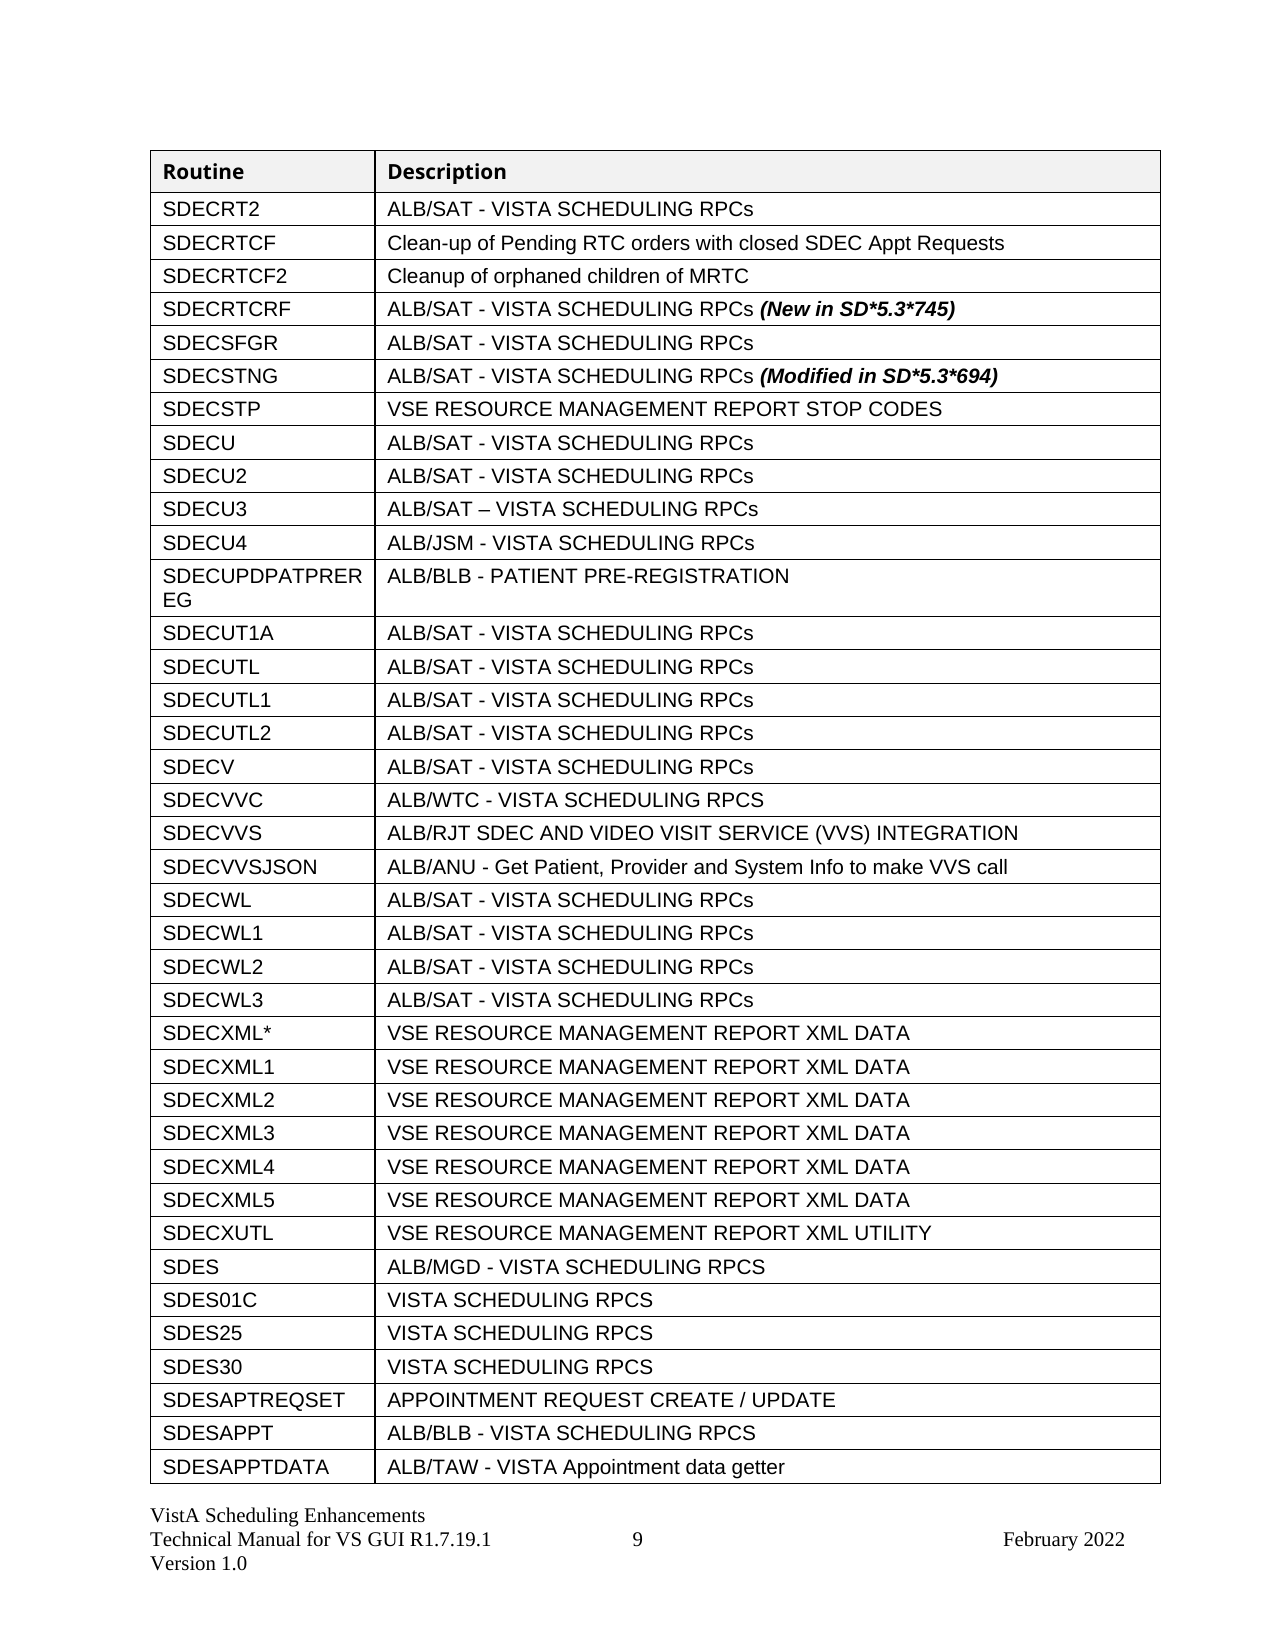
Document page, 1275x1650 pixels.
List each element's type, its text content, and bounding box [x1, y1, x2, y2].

table_cell ALB/SAT - VISTA SCHEDULING RPCs [376, 193, 1160, 225]
table_cell ALB/SAT - VISTA SCHEDULING RPCs [376, 617, 1160, 649]
table_cell SDECVVSJSON [151, 850, 374, 883]
table_cell ALB/MGD - VISTA SCHEDULING RPCS [376, 1250, 1160, 1283]
table_cell VISTA SCHEDULING RPCS [376, 1317, 1160, 1349]
table_cell SDECUTL2 [151, 717, 374, 749]
table_cell SDECUTL [151, 650, 374, 683]
table_cell SDECXML2 [151, 1084, 374, 1116]
table_cell SDECU2 [151, 460, 374, 492]
table_cell ALB/BLB - VISTA SCHEDULING RPCS [376, 1417, 1160, 1449]
table_header Routine [151, 151, 374, 192]
table_cell VSE RESOURCE MANAGEMENT REPORT XML DATA [376, 1017, 1160, 1049]
table_cell SDECUT1A [151, 617, 374, 649]
table_cell VISTA SCHEDULING RPCS [376, 1350, 1160, 1383]
table_cell SDECRT2 [151, 193, 374, 225]
table_cell SDECVVC [151, 784, 374, 816]
table_cell SDES25 [151, 1317, 374, 1349]
table_cell SDECWL [151, 884, 374, 916]
table_cell SDECRTCF [151, 226, 374, 259]
table_cell ALB/RJT SDEC AND VIDEO VISIT SERVICE (VVS) INTEGRATION [376, 817, 1160, 849]
table_header Description [376, 151, 1160, 192]
table_cell VISTA SCHEDULING RPCS [376, 1284, 1160, 1316]
table_cell ALB/JSM - VISTA SCHEDULING RPCs [376, 526, 1160, 559]
table_cell SDECSTNG [151, 360, 374, 392]
table_cell ALB/SAT - VISTA SCHEDULING RPCs [376, 950, 1160, 983]
table_cell SDECU [151, 426, 374, 459]
table_cell ALB/SAT - VISTA SCHEDULING RPCs [376, 460, 1160, 492]
table_cell SDECXML3 [151, 1117, 374, 1149]
table_cell SDECU3 [151, 493, 374, 525]
table_cell SDECWL3 [151, 984, 374, 1016]
table_cell SDECUPDPATPREREG [151, 560, 374, 616]
table_cell ALB/SAT - VISTA SCHEDULING RPCs [376, 917, 1160, 949]
table_cell ALB/BLB - PATIENT PRE-REGISTRATION [376, 560, 1160, 616]
table_cell VSE RESOURCE MANAGEMENT REPORT XML DATA [376, 1084, 1160, 1116]
table_cell SDECRTCRF [151, 293, 374, 325]
table_cell SDECWL1 [151, 917, 374, 949]
table_cell ALB/SAT - VISTA SCHEDULING RPCs [376, 326, 1160, 359]
table_cell SDECWL2 [151, 950, 374, 983]
table_cell ALB/SAT - VISTA SCHEDULING RPCs [376, 650, 1160, 683]
table_cell SDECXML1 [151, 1050, 374, 1083]
table_cell SDES30 [151, 1350, 374, 1383]
table_cell VSE RESOURCE MANAGEMENT REPORT XML DATA [376, 1117, 1160, 1149]
table_cell SDES01C [151, 1284, 374, 1316]
table_cell ALB/SAT - VISTA SCHEDULING RPCs [376, 884, 1160, 916]
table_cell VSE RESOURCE MANAGEMENT REPORT XML UTILITY [376, 1217, 1160, 1249]
table_cell Cleanup of orphaned children of MRTC [376, 260, 1160, 292]
table_cell ALB/SAT - VISTA SCHEDULING RPCs [376, 750, 1160, 783]
table_cell SDECXML4 [151, 1150, 374, 1183]
table_cell SDECXUTL [151, 1217, 374, 1249]
table_cell SDECSFGR [151, 326, 374, 359]
table_cell SDESAPPTDATA [151, 1450, 374, 1483]
table_cell VSE RESOURCE MANAGEMENT REPORT XML DATA [376, 1184, 1160, 1216]
table_cell SDECV [151, 750, 374, 783]
table_cell SDECVVS [151, 817, 374, 849]
table_cell SDESAPPT [151, 1417, 374, 1449]
table_cell ALB/SAT - VISTA SCHEDULING RPCs [376, 717, 1160, 749]
table_cell SDES [151, 1250, 374, 1283]
table_cell ALB/TAW - VISTA Appointment data getter [376, 1450, 1160, 1483]
table_cell SDECU4 [151, 526, 374, 559]
table_cell VSE RESOURCE MANAGEMENT REPORT XML DATA [376, 1050, 1160, 1083]
table_cell ALB/SAT - VISTA SCHEDULING RPCs (New in SD*5.3*745) [376, 293, 1160, 325]
table_cell VSE RESOURCE MANAGEMENT REPORT XML DATA [376, 1150, 1160, 1183]
table_cell APPOINTMENT REQUEST CREATE / UPDATE [376, 1384, 1160, 1416]
table_cell SDECXML5 [151, 1184, 374, 1216]
table_cell SDECXML* [151, 1017, 374, 1049]
table_cell ALB/SAT - VISTA SCHEDULING RPCs [376, 426, 1160, 459]
table_cell ALB/SAT - VISTA SCHEDULING RPCs [376, 984, 1160, 1016]
table_cell VSE RESOURCE MANAGEMENT REPORT STOP CODES [376, 393, 1160, 425]
table_cell ALB/WTC - VISTA SCHEDULING RPCS [376, 784, 1160, 816]
table_cell SDESAPTREQSET [151, 1384, 374, 1416]
table_cell ALB/SAT – VISTA SCHEDULING RPCs [376, 493, 1160, 525]
table_cell SDECSTP [151, 393, 374, 425]
table_cell ALB/SAT - VISTA SCHEDULING RPCs [376, 684, 1160, 716]
table_cell SDECRTCF2 [151, 260, 374, 292]
table_cell ALB/ANU - Get Patient, Provider and System Info to make VVS call [376, 850, 1160, 883]
table_cell SDECUTL1 [151, 684, 374, 716]
table_cell ALB/SAT - VISTA SCHEDULING RPCs (Modified in SD*5.3*694) [376, 360, 1160, 392]
table_cell Clean-up of Pending RTC orders with closed SDEC Appt Requests [376, 226, 1160, 259]
